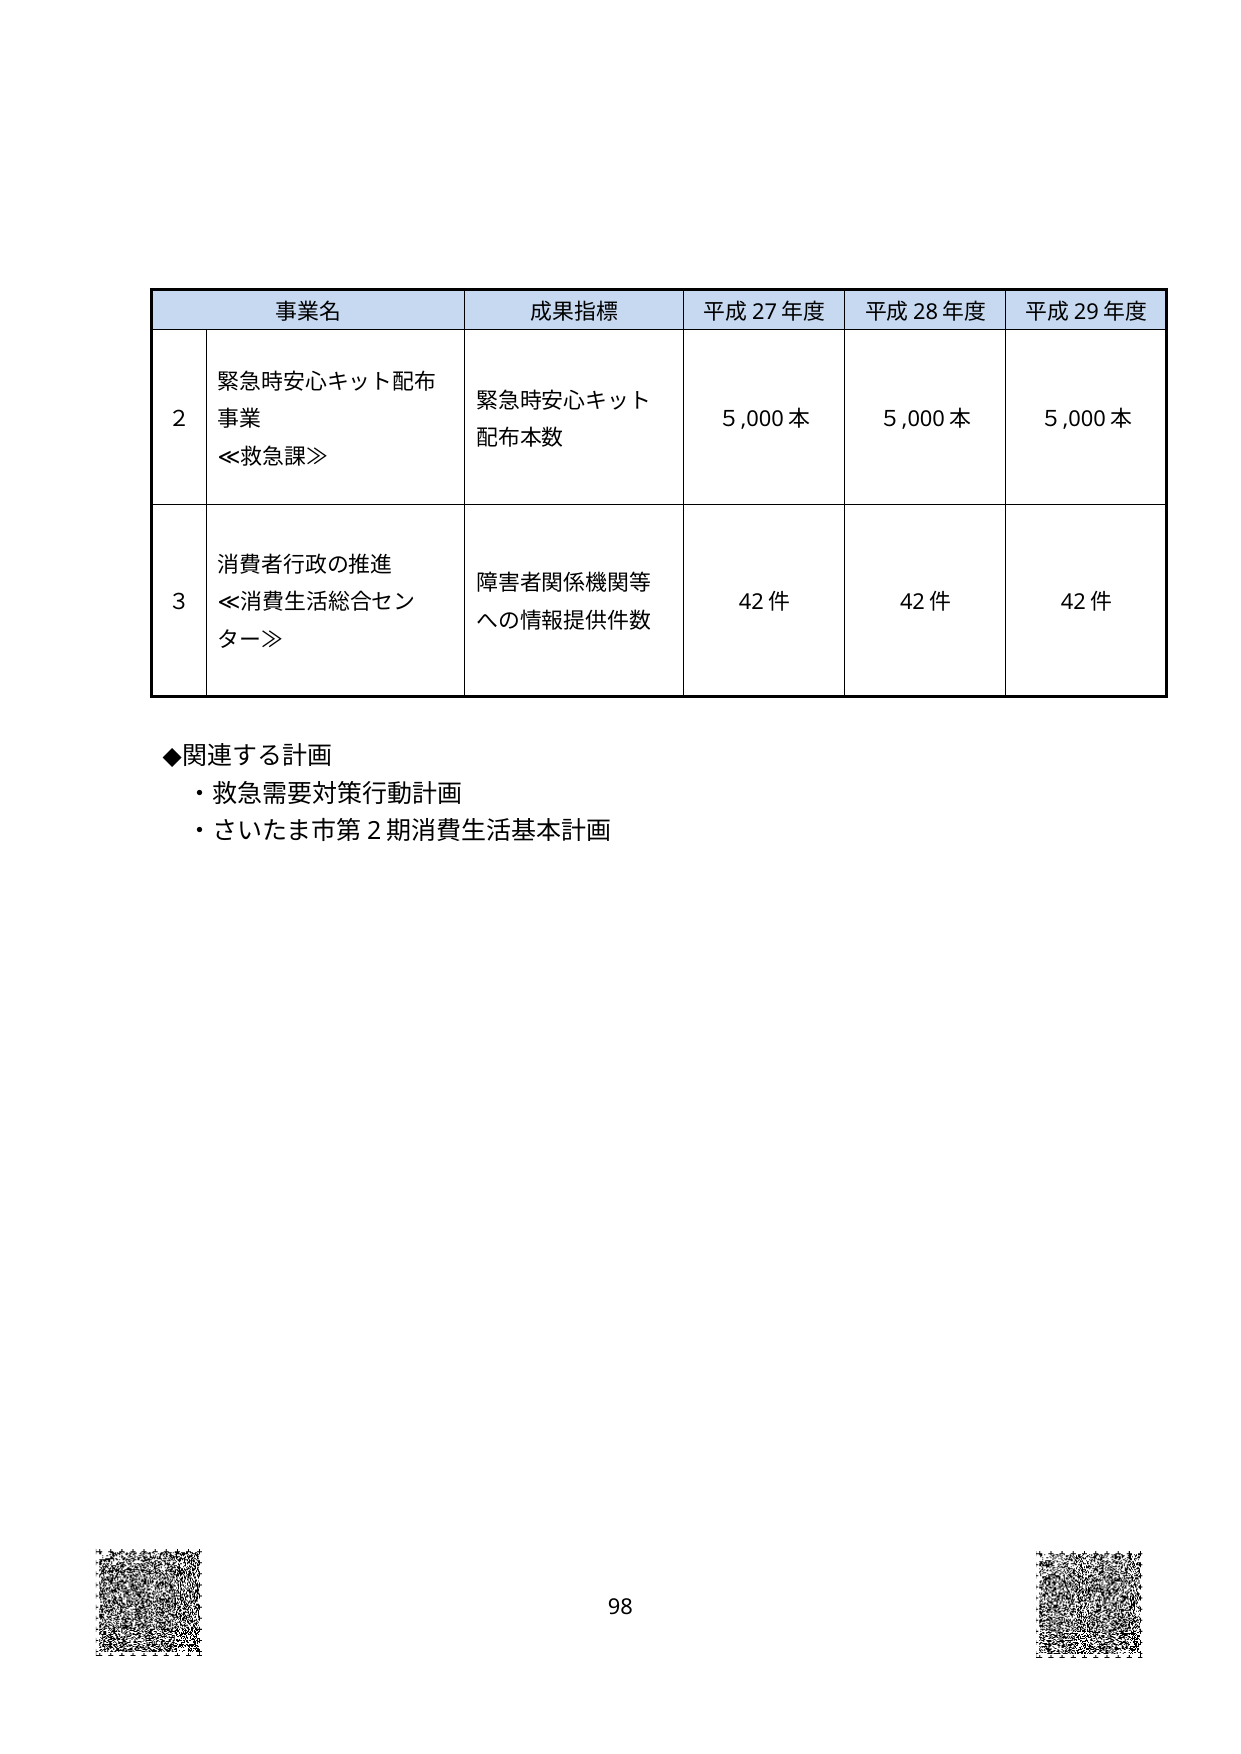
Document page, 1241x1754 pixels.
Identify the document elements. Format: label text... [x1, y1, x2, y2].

table_cell 障害者関係機関等への情報提供件数 [465, 505, 683, 694]
table_header 平成28年度 [845, 291, 1005, 329]
table_cell 42件 [845, 505, 1005, 694]
table_cell ５,000本 [845, 330, 1005, 504]
table_header 成果指標 [465, 291, 683, 329]
table_cell ２ [153, 330, 206, 504]
table_cell 緊急時安心キット配布事業 ≪救急課≫ [207, 330, 464, 504]
text ・救急需要対策行動計画 [162, 773, 1078, 810]
table_header 平成29年度 [1006, 291, 1165, 329]
table_cell 消費者行政の推進 ≪消費生活総合センター≫ [207, 505, 464, 694]
table_cell 42件 [684, 505, 844, 694]
table_cell 緊急時安心キット配布本数 [465, 330, 683, 504]
table_header 事業名 [153, 291, 464, 329]
text ・さいたま市第2期消費生活基本計画 [162, 810, 1078, 848]
text ◆関連する計画 [162, 735, 1078, 773]
table_cell ３ [153, 505, 206, 694]
table_cell 42件 [1006, 505, 1165, 694]
table_cell ５,000本 [1006, 330, 1165, 504]
table_cell ５,000本 [684, 330, 844, 504]
table_header 平成27年度 [684, 291, 844, 329]
